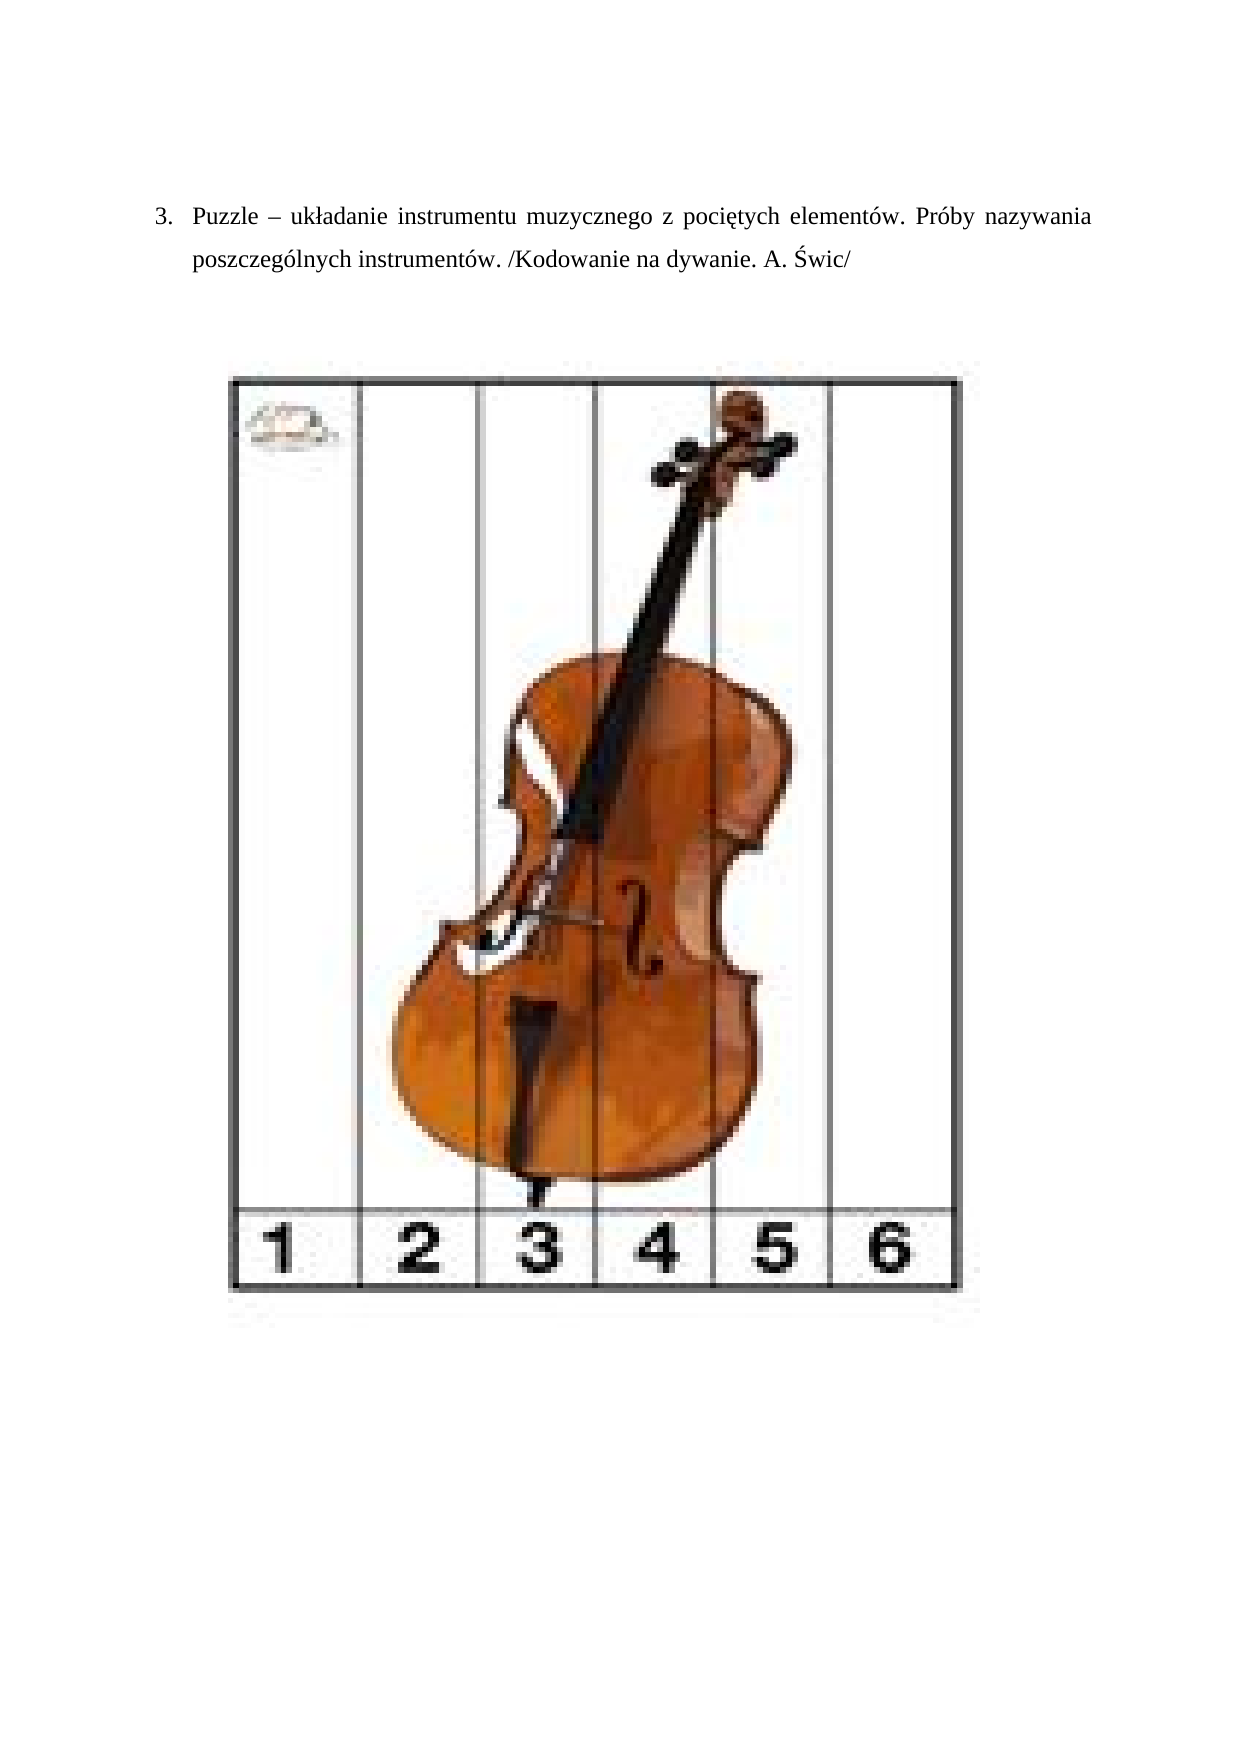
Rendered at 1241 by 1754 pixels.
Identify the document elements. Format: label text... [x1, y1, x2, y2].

list Puzzle – układanie instrumentu muzycznego z pociętych elementów. Próby nazywania poszczególnych instrumentów. /Kodowanie na dywanie. A. Świc/ [154, 201, 1093, 273]
picture [134, 282, 1069, 1409]
